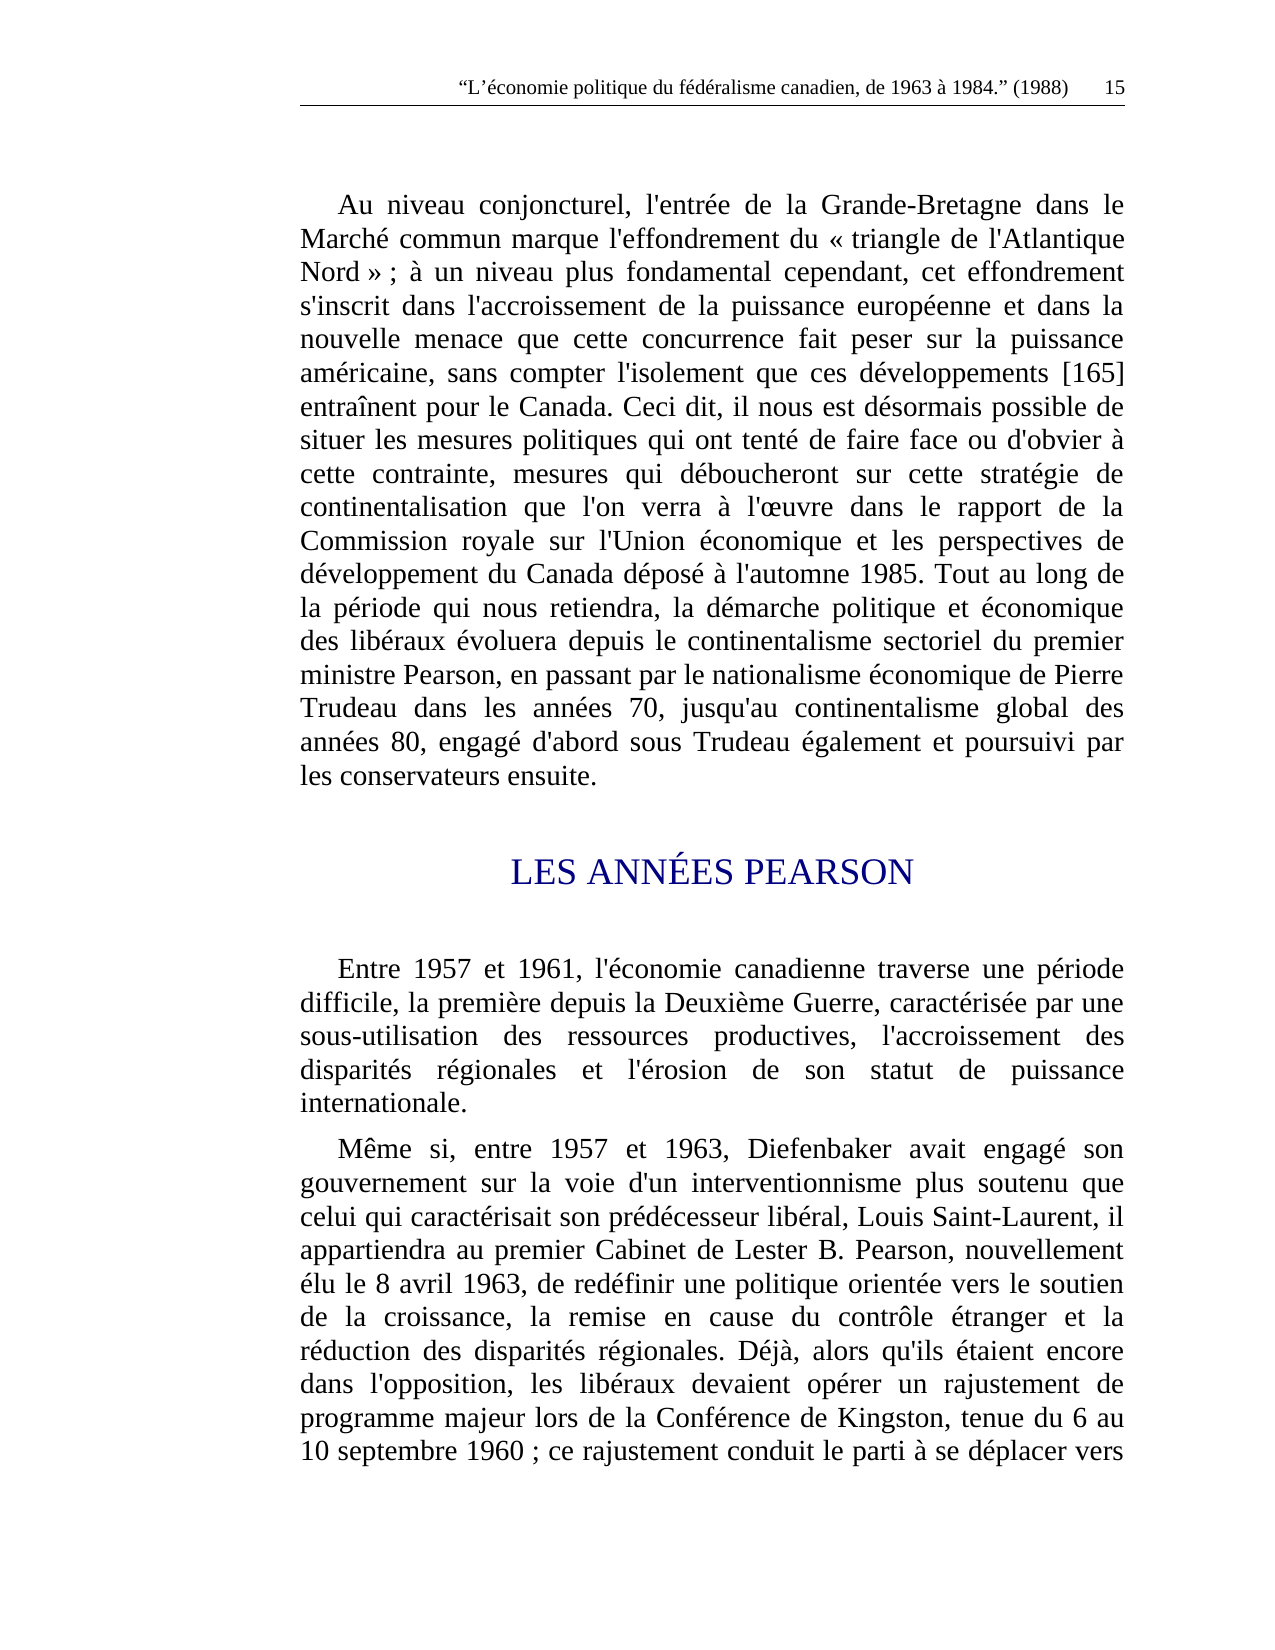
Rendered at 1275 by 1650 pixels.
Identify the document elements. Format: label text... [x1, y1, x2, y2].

text Au niveau conjoncturel, l'entrée de la Grande-Bretagne dans le Marché commun marque l'effondrement du « triangle de l'Atlantique Nord » ; à un niveau plus fondamental cependant, cet effondrement s'inscrit dans l'accroissement de la puissance européenne et dans la nouvelle menace que cette concurrence fait peser sur la puissance américaine, sans compter l'isolement que ces développements [165] entraînent pour le Canada. Ceci dit, il nous est désormais possible de situer les mesures politiques qui ont tenté de faire face ou d'obvier à cette contrainte, mesures qui déboucheront sur cette stratégie de continentalisation que l'on verra à l'œuvre dans le rapport de la Commission royale sur l'Union économique et les perspectives de développement du Canada déposé à l'automne 1985. Tout au long de la période qui nous retiendra, la démarche politique et économique des libéraux évoluera depuis le continentalisme sectoriel du premier ministre Pearson, en passant par le nationalisme économique de Pierre Trudeau dans les années 70, jusqu'au continentalisme global des années 80, engagé d'abord sous Trudeau également et poursuivi par les conservateurs ensuite. [300, 187, 1125, 791]
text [300, 1132, 1125, 1467]
text Entre 1957 et 1961, l'économie canadienne traverse une période difficile, la première depuis la Deuxième Guerre, caractérisée par une sous-utilisation des ressources productives, l'accroissement des disparités régionales et l'érosion de son statut de puissance internationale. [300, 951, 1125, 1119]
text LES ANNÉES PEARSON [300, 850, 1125, 893]
